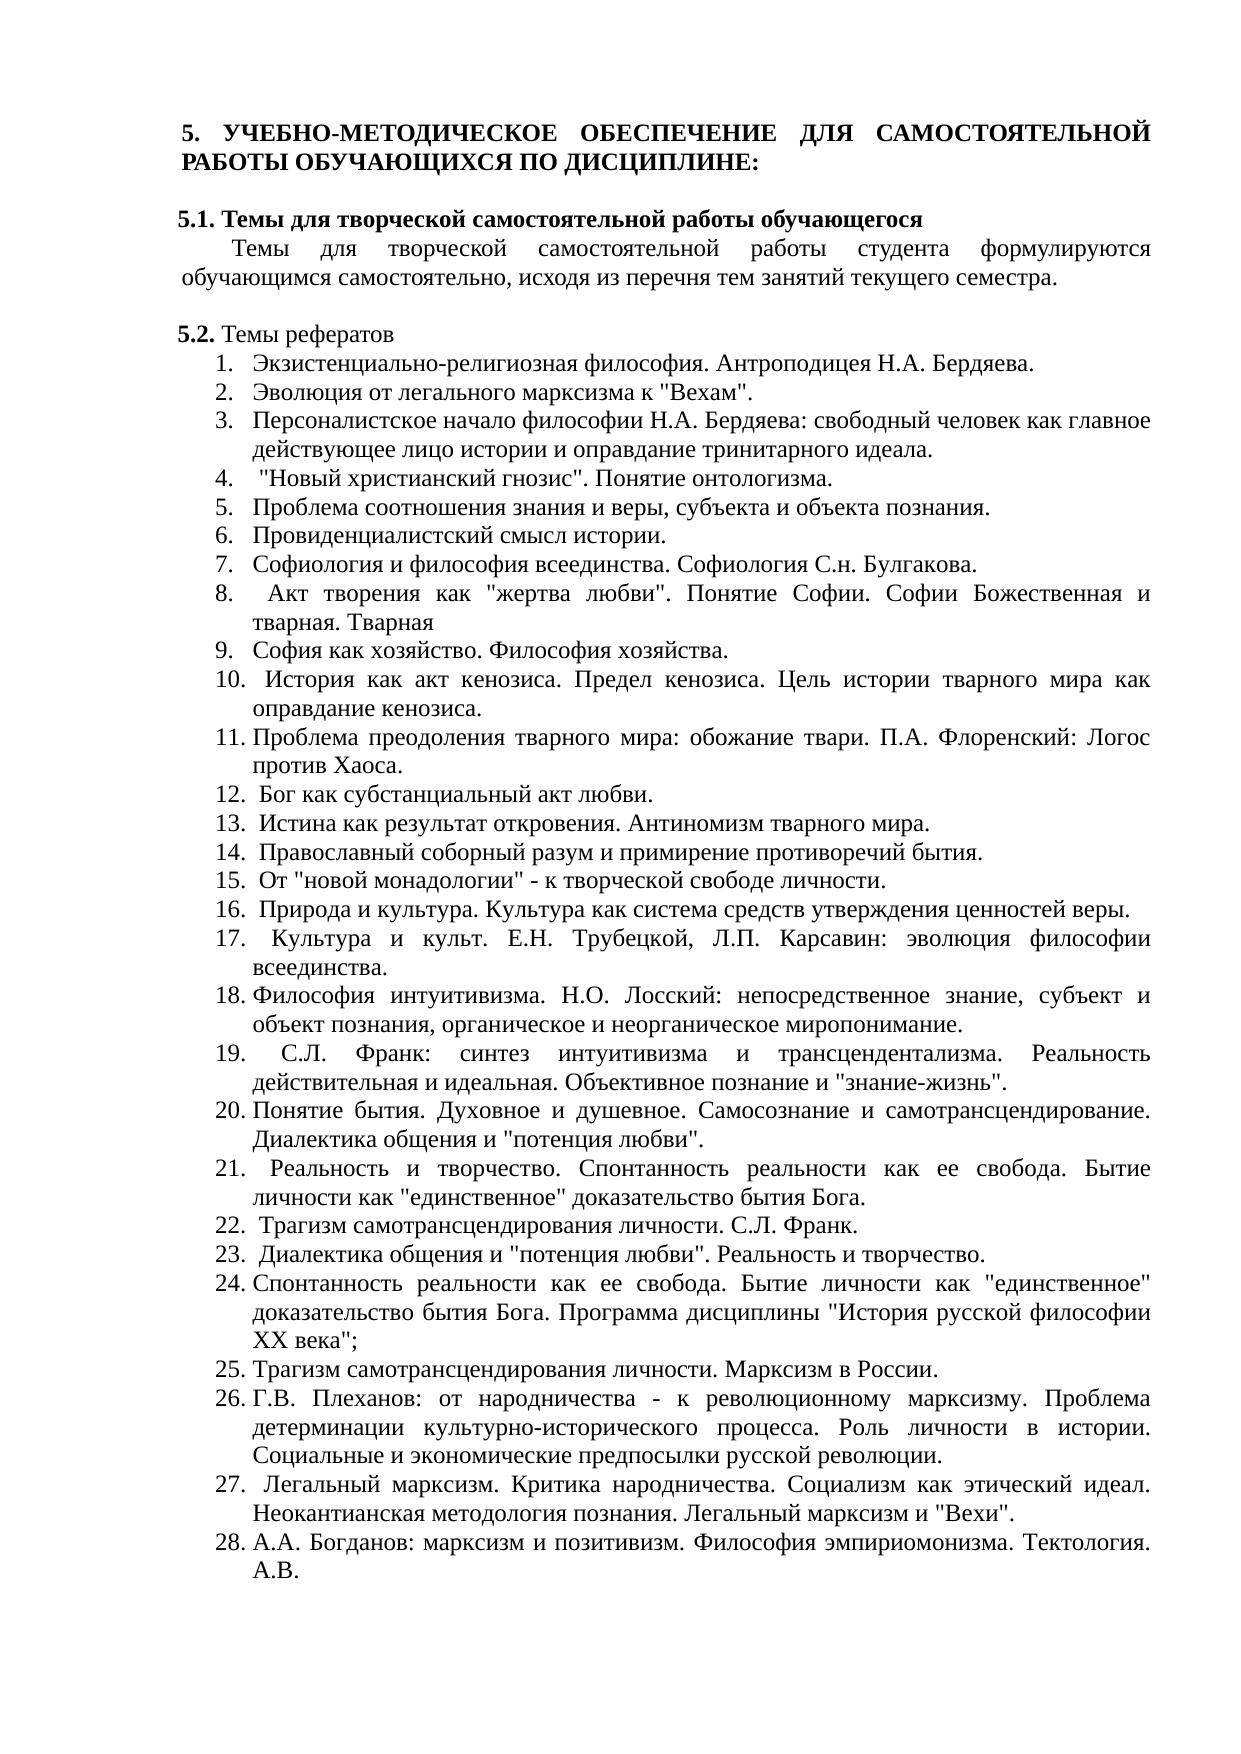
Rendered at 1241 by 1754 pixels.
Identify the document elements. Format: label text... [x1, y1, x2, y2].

list Философия интуитивизма. Н.О. Лосский: непосредственное знание, субъект и объект познания, органическое и неорганическое миропонимание. [215, 981, 1152, 1038]
list Спонтанность реальности как ее свобода. Бытие личности как "единственное" доказательство бытия Бога. Программа дисциплины "История русской философии XX века"; [215, 1268, 1152, 1354]
list Софиология и философия всеединства. Софиология С.н. Булгакова. [215, 549, 1152, 578]
list Культура и культ. Е.Н. Трубецкой, Л.П. Карсавин: эволюция философии всеединства. [215, 923, 1152, 981]
list Трагизм самотрансцендирования личности. С.Л. Франк. [215, 1211, 1152, 1239]
text 5.2. Темы рефератов [177, 319, 1152, 348]
list С.Л. Франк: синтез интуитивизма и трансцендентализма. Реальность действительная и идеальная. Объективное познание и "знание-жизнь". [215, 1038, 1152, 1096]
list Персоналистское начало философии Н.А. Бердяева: свободный человек как главное действующее лицо истории и оправдание тринитарного идеала. [215, 406, 1152, 463]
list Бог как субстанциальный акт любви. [215, 779, 1152, 808]
list А.А. Богданов: марксизм и позитивизм. Философия эмпириомонизма. Тектология. А.В. [215, 1527, 1152, 1584]
list Проблема соотношения знания и веры, субъекта и объекта познания. [215, 492, 1152, 521]
text Темы для творческой самостоятельной работы студента формулируются обучающимся самостоятельно, исходя из перечня тем занятий текущего семестра. [181, 233, 1152, 291]
list Г.В. Плеханов: от народничества - к революционному марксизму. Проблема детерминации культурно-исторического процесса. Роль личности в истории. Социальные и экономические предпосылки русской революции. [215, 1383, 1152, 1469]
list Трагизм самотрансцендирования личности. Марксизм в России. [215, 1354, 1152, 1383]
list История как акт кенозиса. Предел кенозиса. Цель истории тварного мира как оправдание кенозиса. [215, 664, 1152, 722]
list Православный соборный разум и примирение противоречий бытия. [215, 837, 1152, 866]
list Истина как результат откровения. Антиномизм тварного мира. [215, 808, 1152, 837]
list Проблема преодоления тварного мира: обожание твари. П.А. Флоренский: Логос против Хаоса. [215, 722, 1152, 779]
list Природа и культура. Культура как система средств утверждения ценностей веры. [215, 894, 1152, 923]
list "Новый христианский гнозис". Понятие онтологизма. [215, 463, 1152, 492]
list Легальный марксизм. Критика народничества. Социализм как этический идеал. Неокантианская методология познания. Легальный марксизм и "Вехи". [215, 1469, 1152, 1527]
list Диалектика общения и "потенция любви". Реальность и творчество. [215, 1239, 1152, 1268]
list От "новой монадологии" - к творческой свободе личности. [215, 866, 1152, 894]
list Экзистенциально-религиозная философия. Антроподицея Н.А. Бердяева. [215, 348, 1152, 377]
text 5.1. Темы для творческой самостоятельной работы обучающегося [177, 204, 1152, 233]
list Реальность и творчество. Спонтанность реальности как ее свобода. Бытие личности как "единственное" доказательство бытия Бога. [215, 1153, 1152, 1211]
text 5. Учебно-методическое обеспечение для самостоятельной работы обучающихся по дисциплине: [181, 118, 1152, 176]
list Провиденциалистский смысл истории. [215, 521, 1152, 549]
list Эволюция от легального марксизма к "Вехам". [215, 377, 1152, 406]
list Понятие бытия. Духовное и душевное. Самосознание и самотрансцендирование. Диалектика общения и "потенция любви". [215, 1096, 1152, 1153]
list Акт творения как "жертва любви". Понятие Софии. Софии Божественная и тварная. Тварная [215, 578, 1152, 636]
list София как хозяйство. Философия хозяйства. [215, 636, 1152, 664]
